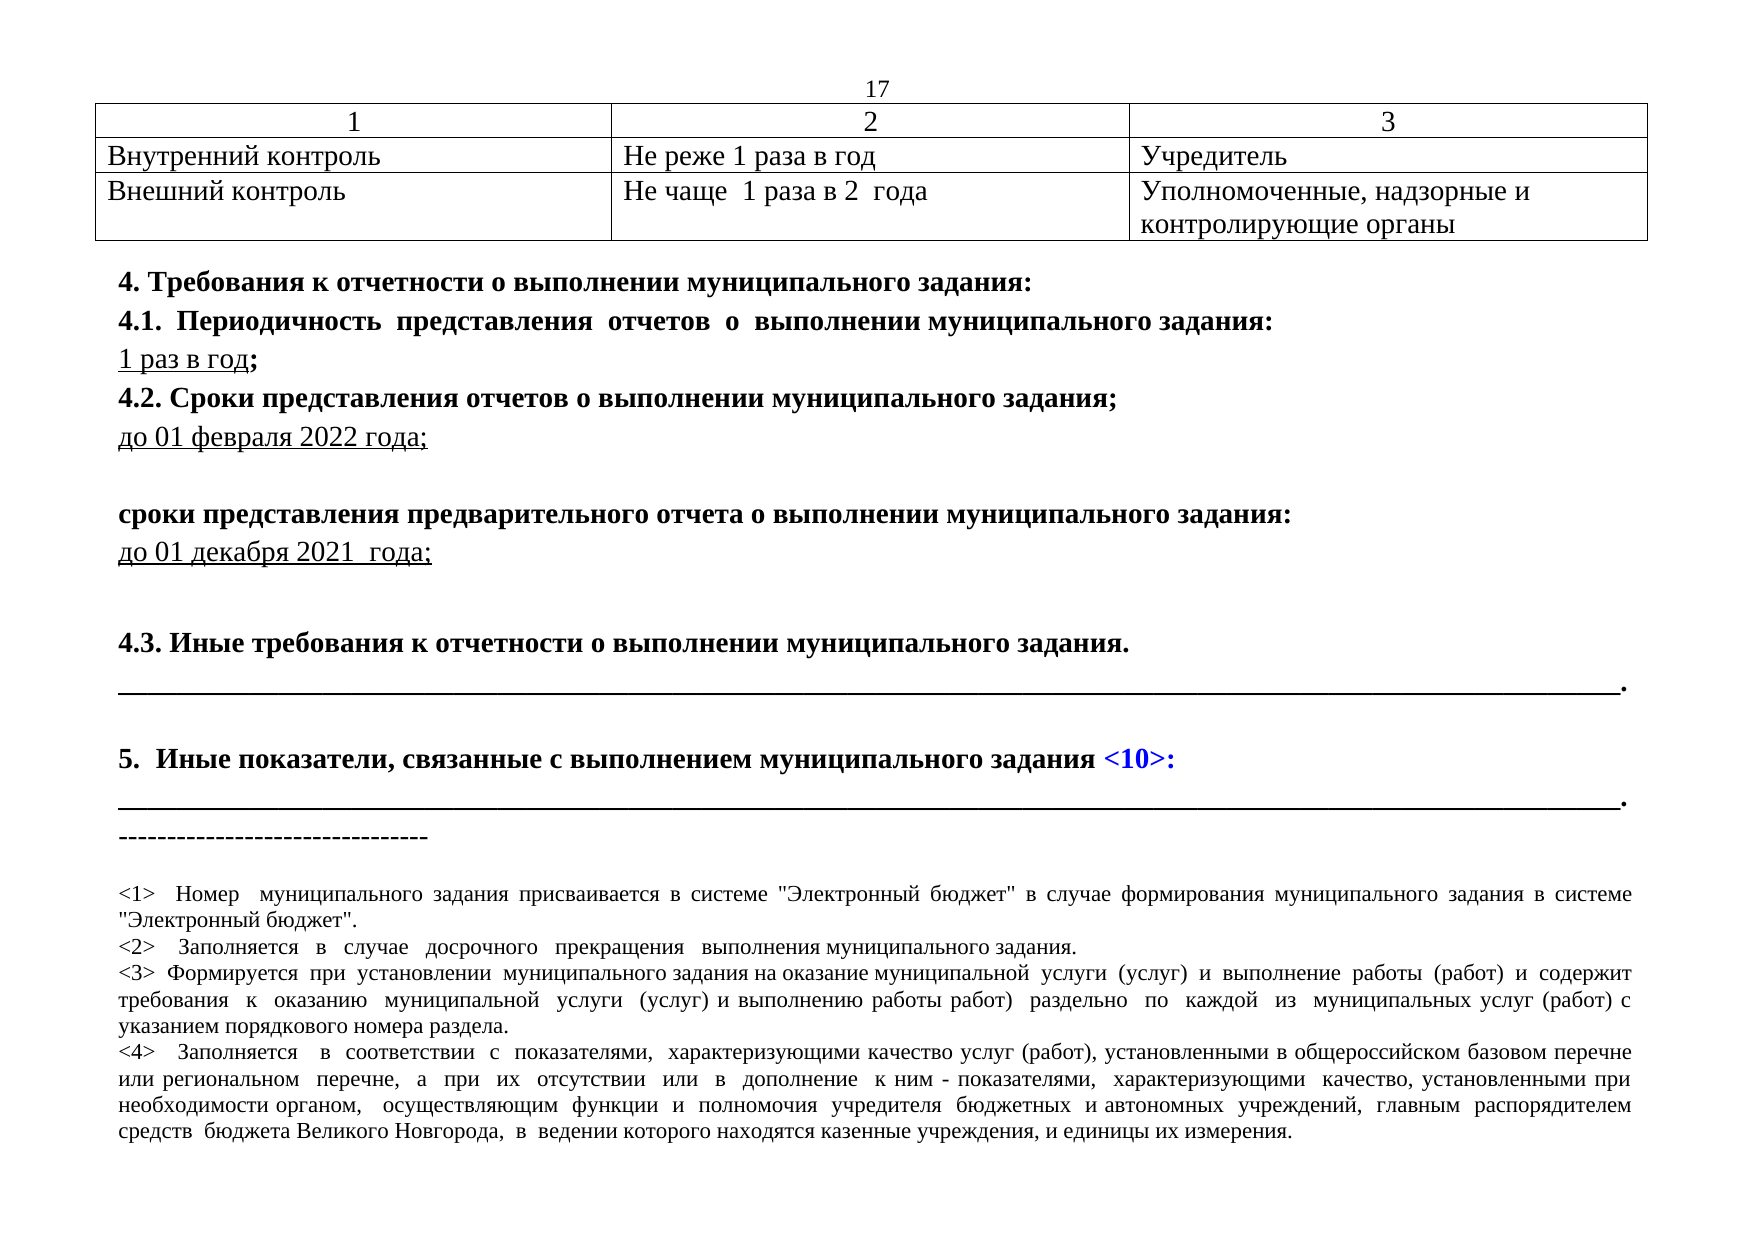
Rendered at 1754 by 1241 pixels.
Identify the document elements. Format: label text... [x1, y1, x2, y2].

text <1> Номер муниципального задания присваивается в системе "Электронный бюджет" в случае формирования муниципального задания в системе "Электронный бюджет". [118, 880, 1636, 933]
text <4> Заполняется в соответствии с показателями, характеризующими качество услуг (работ), установленными в общероссийском базовом перечне или региональном перечне, а при их отсутствии или в дополнение к ним - показателями, характеризующими качество, установленными при необходимости органом, осуществляющим функции и полномочия учредителя бюджетных и автономных учреждений, главным распорядителем средств бюджета Великого Новгорода, в ведении которого находятся казенные учреждения, и единицы их измерения. [118, 1038, 1636, 1144]
text 4.2. Сроки представления отчетов о выполнении муниципального задания; [118, 380, 1636, 414]
table_cell Внутренний контроль [96, 138, 611, 172]
text <3> Формируется при установлении муниципального задания на оказание муниципальной услуги (услуг) и выполнение работы (работ) и содержит требования к оказанию муниципальной услуги (услуг) и выполнению работы работ) раздельно по каждой из муниципальных услуг (работ) с указанием порядкового номера раздела. [118, 959, 1636, 1038]
text _______________________________________________________________________________________________________. [118, 779, 1636, 813]
text сроки представления предварительного отчета о выполнении муниципального задания: [118, 496, 1636, 529]
table_cell Не чаще 1 раза в 2 года [612, 173, 1129, 240]
list Иные показатели, связанные с выполнением муниципального задания <10>: [118, 741, 1636, 774]
table_cell 2 [612, 104, 1129, 137]
text до 01 декабря 2021 года; [118, 534, 1636, 568]
table_cell Учредитель [1130, 138, 1647, 172]
text до 01 февраля 2022 года; [118, 419, 1636, 452]
table_cell 3 [1130, 104, 1647, 137]
text -------------------------------- [118, 818, 1636, 851]
text 4.1. Периодичность представления отчетов о выполнении муниципального задания: [118, 303, 1636, 337]
table_cell 1 [96, 104, 611, 137]
table_cell Не реже 1 раза в год [612, 138, 1129, 172]
text <2> Заполняется в случае досрочного прекращения выполнения муниципального задания. [118, 933, 1636, 959]
text 4.3. Иные требования к отчетности о выполнении муниципального задания. [118, 625, 1636, 659]
text _______________________________________________________________________________________________________. [118, 664, 1636, 697]
text 1 раз в год; [118, 342, 1636, 375]
table_cell Внешний контроль [96, 173, 611, 240]
table_cell Уполномоченные, надзорные и контролирующие органы [1130, 173, 1647, 240]
text 4. Требования к отчетности о выполнении муниципального задания: [118, 264, 1636, 298]
